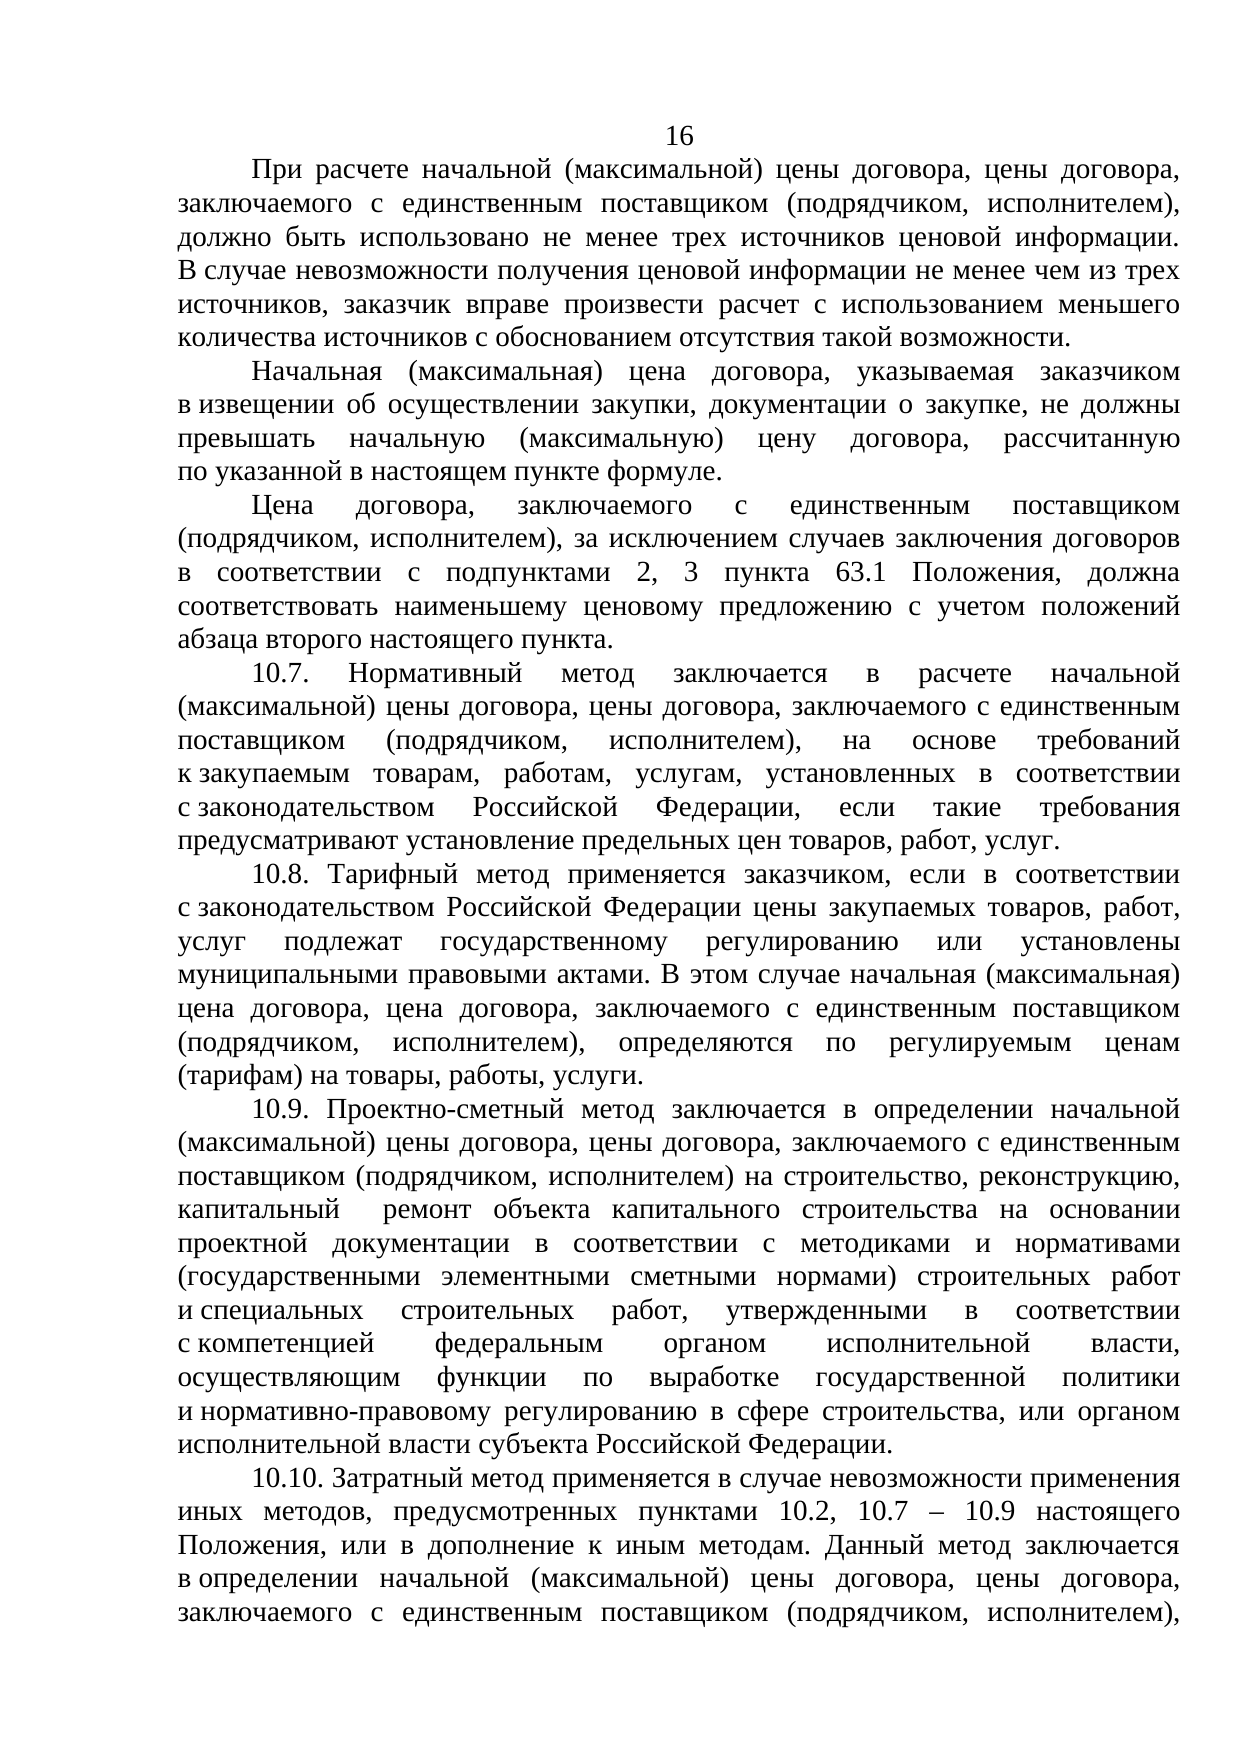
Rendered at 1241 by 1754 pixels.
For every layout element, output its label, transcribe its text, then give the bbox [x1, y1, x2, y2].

text 10.8. Тарифный метод применяется заказчиком, если в соответствии с законодательством Российской Федерации цены закупаемых товаров, работ, услуг подлежат государственному регулированию или установлены муниципальными правовыми актами. В этом случае начальная (максимальная) цена договора, цена договора, заключаемого с единственным поставщиком (подрядчиком, исполнителем), определяются по регулируемым ценам (тарифам) на товары, работы, услуги. [177, 856, 1181, 1091]
text 10.7. Нормативный метод заключается в расчете начальной (максимальной) цены договора, цены договора, заключаемого с единственным поставщиком (подрядчиком, исполнителем), на основе требований к закупаемым товарам, работам, услугам, установленных в соответствии с законодательством Российской Федерации, если такие требования предусматривают установление предельных цен товаров, работ, услуг. [177, 655, 1181, 856]
text При расчете начальной (максимальной) цены договора, цены договора, заключаемого с единственным поставщиком (подрядчиком, исполнителем), должно быть использовано не менее трех источников ценовой информации. В случае невозможности получения ценовой информации не менее чем из трех источников, заказчик вправе произвести расчет с использованием меньшего количества источников с обоснованием отсутствия такой возможности. [177, 152, 1181, 353]
text 10.9. Проектно-сметный метод заключается в определении начальной (максимальной) цены договора, цены договора, заключаемого с единственным поставщиком (подрядчиком, исполнителем) на строительство, реконструкцию, капитальный ремонт объекта капитального строительства на основании проектной документации в соответствии с методиками и нормативами (государственными элементными сметными нормами) строительных работ и специальных строительных работ, утвержденными в соответствии с компетенцией федеральным органом исполнительной власти, осуществляющим функции по выработке государственной политики и нормативно-правовому регулированию в сфере строительства, или органом исполнительной власти субъекта Российской Федерации. [177, 1091, 1181, 1460]
text Цена договора, заключаемого с единственным поставщиком (подрядчиком, исполнителем), за исключением случаев заключения договоров в соответствии с подпунктами 2, 3 пункта 63.1 Положения, должна соответствовать наименьшему ценовому предложению с учетом положений абзаца второго настоящего пункта. [177, 487, 1181, 655]
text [177, 1460, 1181, 1627]
text Начальная (максимальная) цена договора, указываемая заказчиком в извещении об осуществлении закупки, документации о закупке, не должны превышать начальную (максимальную) цену договора, рассчитанную по указанной в настоящем пункте формуле. [177, 353, 1181, 487]
